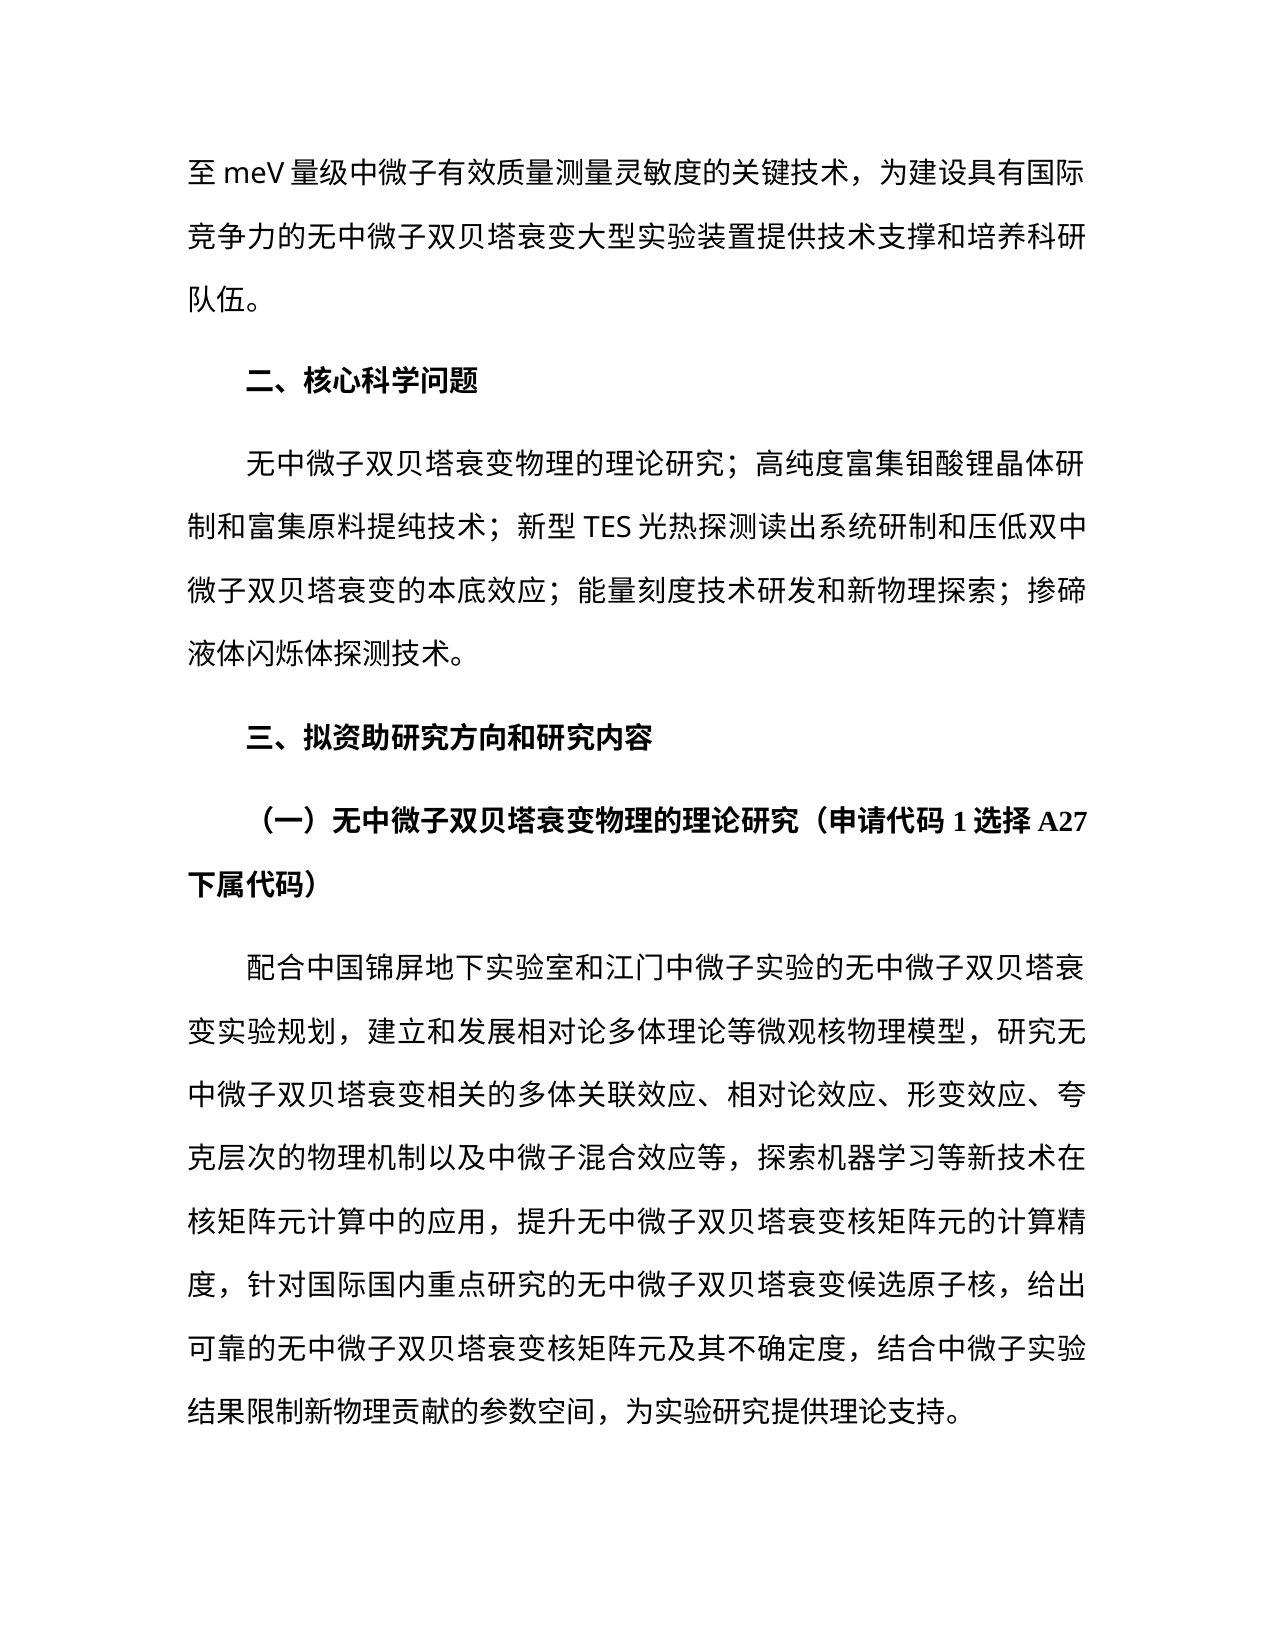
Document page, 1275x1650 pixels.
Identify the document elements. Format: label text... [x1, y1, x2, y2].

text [187, 150, 1087, 319]
text 配合中国锦屏地下实验室和江门中微子实验的无中微子双贝塔衰变实验规划，建立和发展相对论多体理论等微观核物理模型，研究无中微子双贝塔衰变相关的多体关联效应、相对论效应、形变效应、夸克层次的物理机制以及中微子混合效应等，探索机器学习等新技术在核矩阵元计算中的应用，提升无中微子双贝塔衰变核矩阵元的计算精度，针对国际国内重点研究的无中微子双贝塔衰变候选原子核，给出可靠的无中微子双贝塔衰变核矩阵元及其不确定度，结合中微子实验结果限制新物理贡献的参数空间，为实验研究提供理论支持。 [187, 945, 1087, 1431]
text （一）无中微子双贝塔衰变物理的理论研究（申请代码1选择A27下属代码） [187, 798, 1087, 903]
text 二、核心科学问题 [187, 357, 1087, 399]
text 无中微子双贝塔衰变物理的理论研究；高纯度富集钼酸锂晶体研制和富集原料提纯技术；新型TES光热探测读出系统研制和压低双中微子双贝塔衰变的本底效应；能量刻度技术研发和新物理探索；掺碲液体闪烁体探测技术。 [187, 441, 1087, 673]
text 三、拟资助研究方向和研究内容 [187, 714, 1087, 757]
